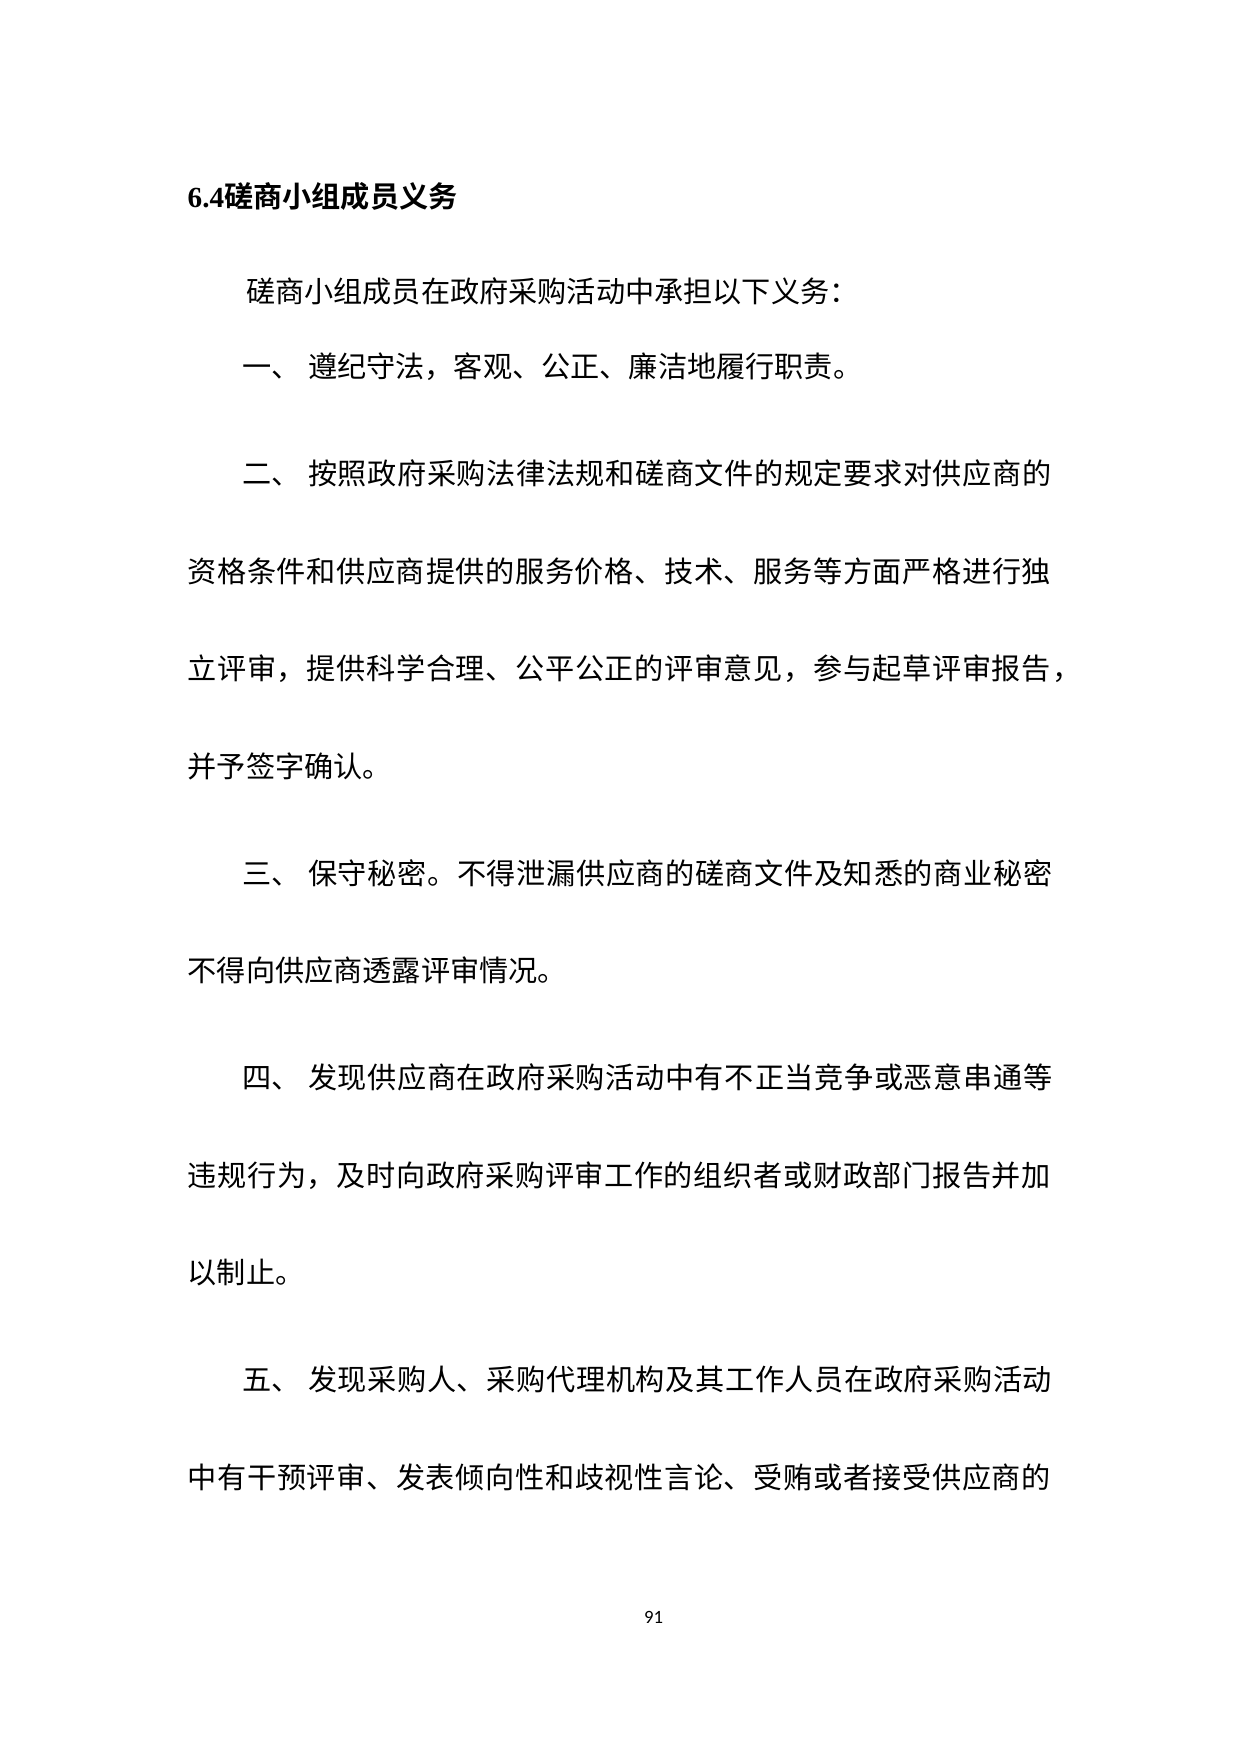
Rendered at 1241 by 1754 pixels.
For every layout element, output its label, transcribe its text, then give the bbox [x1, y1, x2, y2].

list 遵纪守法，客观、公正、廉洁地履行职责。 [187, 332, 1053, 397]
text 磋商小组成员在政府采购活动中承担以下义务： [187, 269, 1053, 311]
list 保守秘密。不得泄漏供应商的磋商文件及知悉的商业秘密，不得向供应商透露评审情况。 [187, 839, 1053, 1001]
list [187, 1345, 1053, 1508]
list 按照政府采购法律法规和磋商文件的规定要求对供应商的资格条件和供应商提供的服务价格、技术、服务等方面严格进行独立评审，提供科学合理、公平公正的评审意见，参与起草评审报告，并予签字确认。 [187, 439, 1053, 797]
subtitle 磋商小组成员义务 [187, 162, 1053, 227]
list 发现供应商在政府采购活动中有不正当竞争或恶意串通等违规行为，及时向政府采购评审工作的组织者或财政部门报告并加以制止。 [187, 1043, 1053, 1303]
